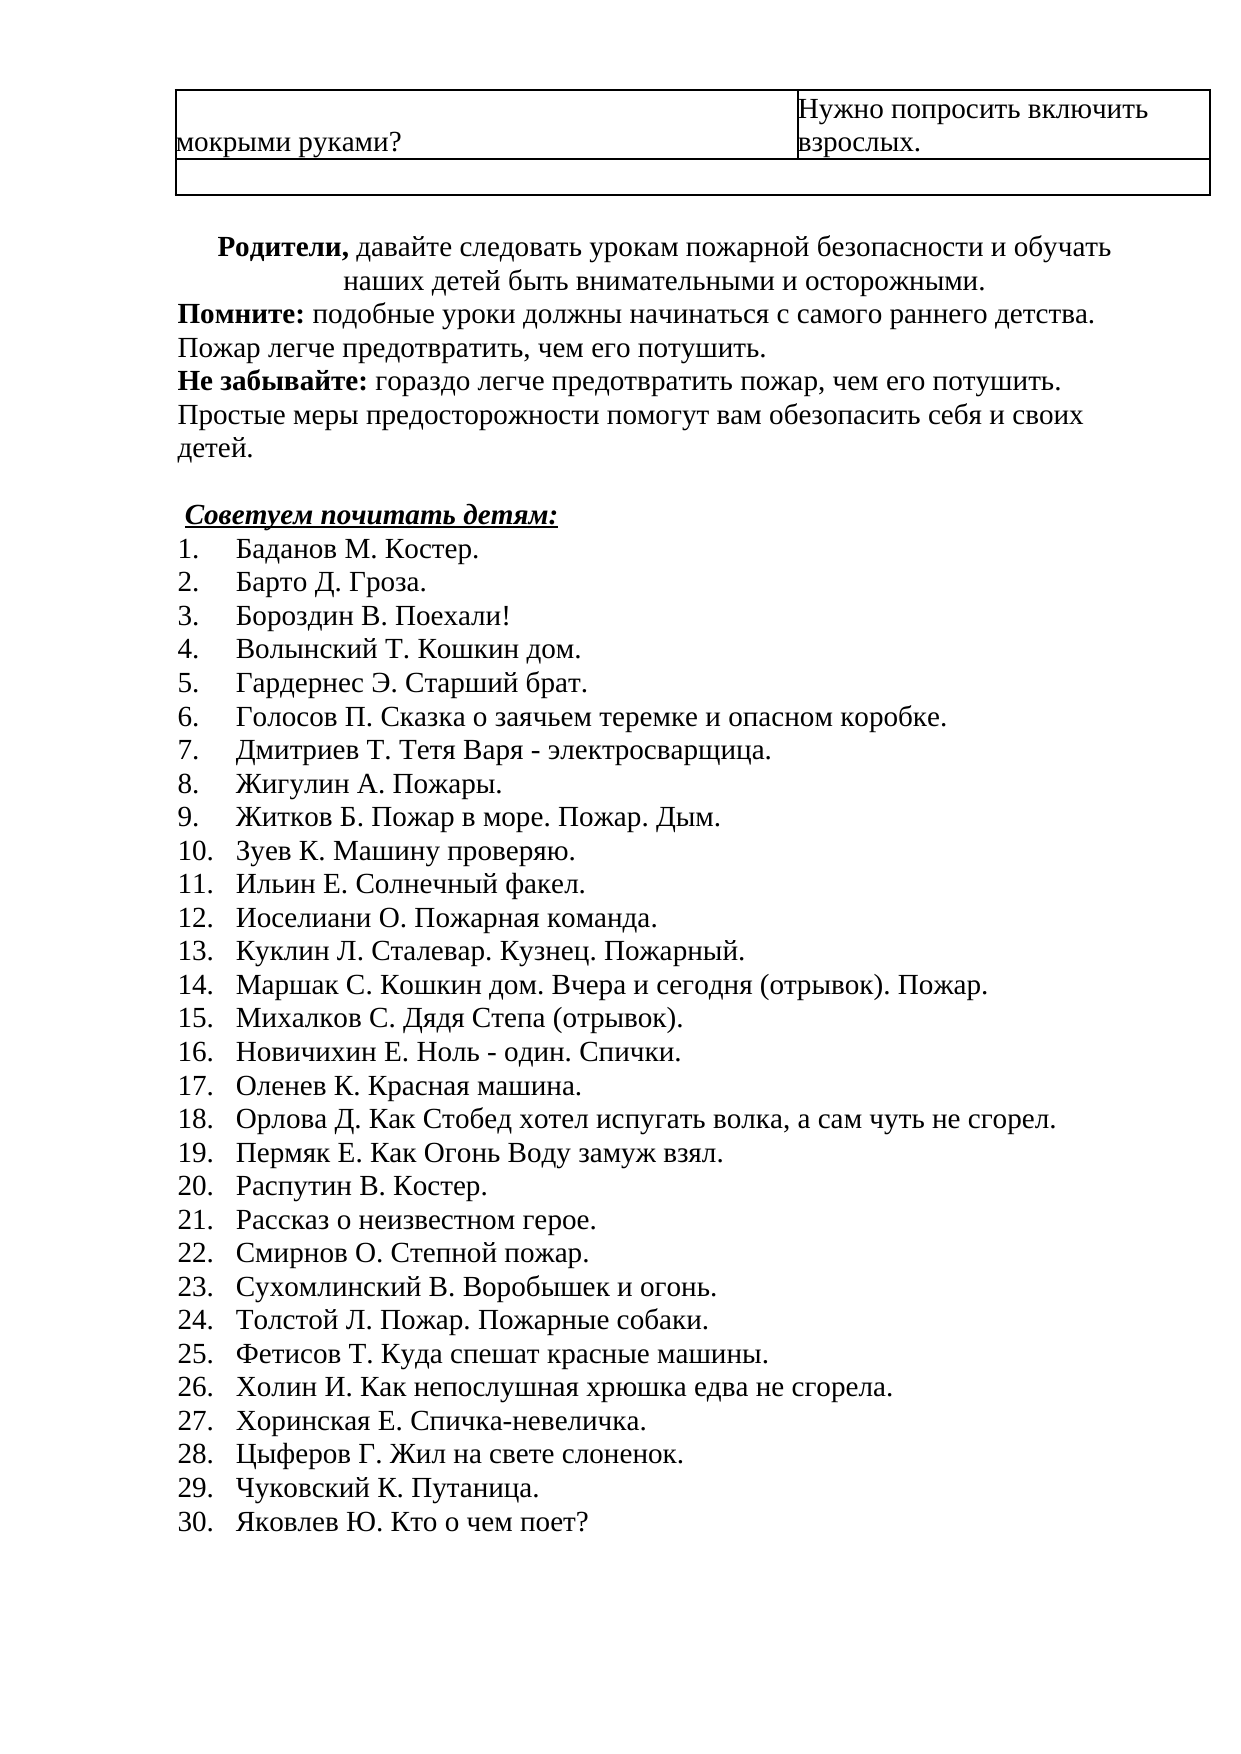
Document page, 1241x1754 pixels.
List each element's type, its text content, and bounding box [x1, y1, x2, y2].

text Советуем почитать детям: [177, 497, 1152, 531]
text Помните: подобные уроки должны начинаться с самого раннего детства. Пожар легче предотвратить, чем его потушить. [177, 296, 1152, 363]
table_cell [799, 91, 1209, 158]
text Родители, давайте следовать урокам пожарной безопасности и обучать наших детей быть внимательными и осторожными. [177, 229, 1152, 296]
text Не забывайте: гораздо легче предотвратить пожар, чем его потушить. Простые меры предосторожности помогут вам обезопасить себя и своих детей. [177, 363, 1152, 464]
table_cell [177, 160, 1209, 193]
text 1. Баданов М. Костер. 2. Барто Д. Гроза. 3. Бороздин В. Поехали! 4. Волынский Т. Кошкин дом. 5. Гардернес Э. Старший брат. 6. Голосов П. Сказка о заячьем теремке и опасном коробке. 7. Дмитриев Т. Тетя Варя - электросварщица. 8. Жигулин А. Пожары. 9. Житков Б. Пожар в море. Пожар. Дым. 10. Зуев К. Машину проверяю. 11. Ильин Е. Солнечный факел. 12. Иоселиани О. Пожарная команда. 13. Куклин Л. Сталевар. Кузнец. Пожарный. 14. Маршак С. Кошкин дом. Вчера и сегодня (отрывок). Пожар. 15. Михалков С. Дядя Степа (отрывок). 16. Новичихин Е. Ноль - один. Спички. 17. Оленев К. Красная машина. 18. Орлова Д. Как Стобед хотел испугать волка, а сам чуть не сгорел. 19. Пермяк Е. Как Огонь Воду замуж взял. 20. Распутин В. Костер. 21. Рассказ о неизвестном герое. 22. Смирнов О. Степной пожар. 23. Сухомлинский В. Воробышек и огонь. 24. Толстой Л. Пожар. Пожарные собаки. 25. Фетисов Т. Куда спешат красные машины. 26. Холин И. Как непослушная хрюшка едва не сгорела. 27. Хоринская Е. Спичка-невеличка. 28. Цыферов Г. Жил на свете слоненок. 29. Чуковский К. Путаница. 30. Яковлев Ю. Кто о чем поет? [177, 531, 1152, 1537]
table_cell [177, 91, 797, 158]
